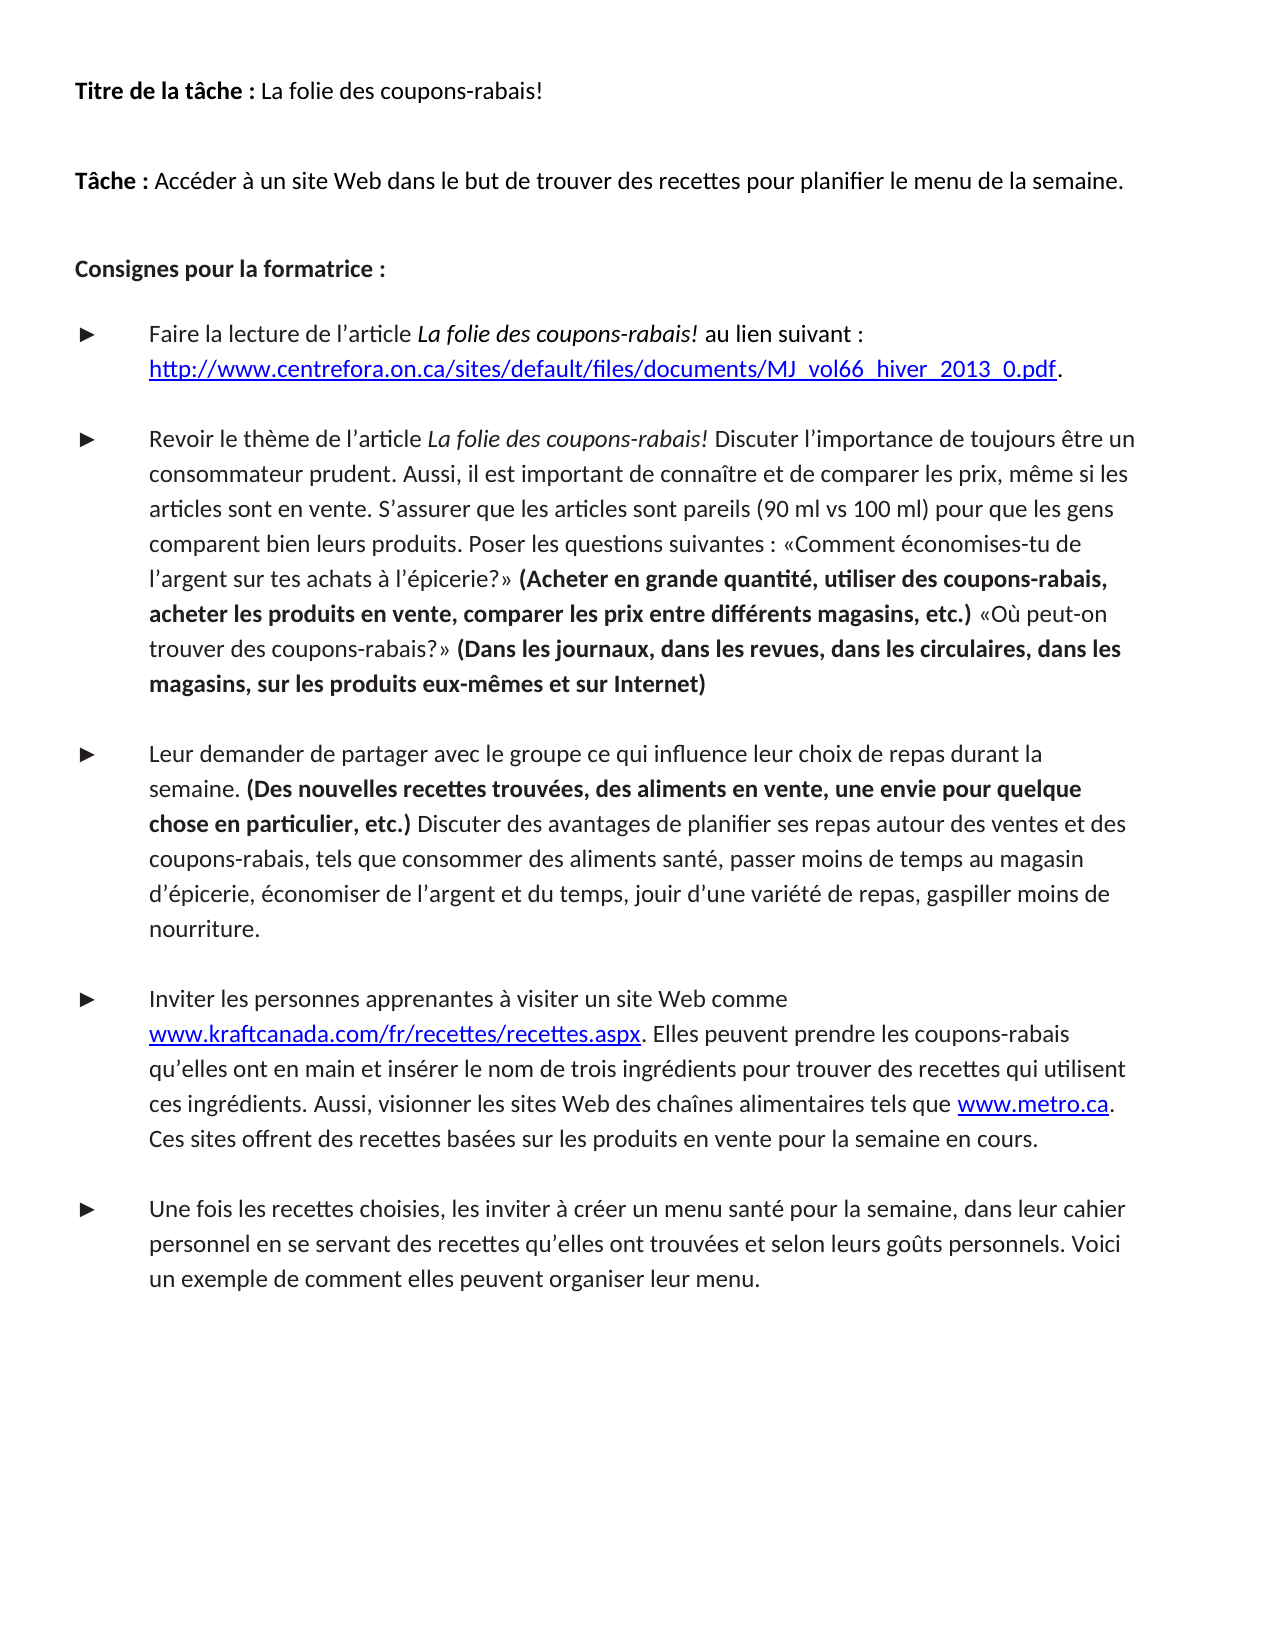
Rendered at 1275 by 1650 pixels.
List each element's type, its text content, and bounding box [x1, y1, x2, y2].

text ► Leur demander de partager avec le groupe ce qui influence leur choix de repas durant la semaine. (Des nouvelles recettes trouvées, des aliments en vente, une envie pour quelque chose en particulier, etc.) Discuter des avantages de planifier ses repas autour des ventes et des coupons-rabais, tels que consommer des aliments santé, passer moins de temps au magasin d’épicerie, économiser de l’argent et du temps, jouir d’une variété de repas, gaspiller moins de nourriture. [75, 738, 1137, 944]
text ► Revoir le thème de l’article La folie des coupons-rabais! Discuter l’importance de toujours être un consommateur prudent. Aussi, il est important de connaître et de comparer les prix, même si les articles sont en vente. S’assurer que les articles sont pareils (90 ml vs 100 ml) pour que les gens comparent bien leurs produits. Poser les questions suivantes : «Comment économises-tu de l’argent sur tes achats à l’épicerie?» (Acheter en grande quantité, utiliser des coupons-rabais, acheter les produits en vente, comparer les prix entre différents magasins, etc.) «Où peut-on trouver des coupons-rabais?» (Dans les journaux, dans les revues, dans les circulaires, dans les magasins, sur les produits eux-mêmes et sur Internet) [75, 423, 1137, 699]
list Tâche : Accéder à un site Web dans le but de trouver des recettes pour planifier le menu de la semaine. [75, 165, 1137, 195]
text Consignes pour la formatrice : [75, 253, 1137, 283]
text ► Une fois les recettes choisies, les inviter à créer un menu santé pour la semaine, dans leur cahier personnel en se servant des recettes qu’elles ont trouvées et selon leurs goûts personnels. Voici un exemple de comment elles peuvent organiser leur menu. [75, 1193, 1137, 1294]
text ► Faire la lecture de l’article La folie des coupons-rabais! au lien suivant : http://www.centrefora.on.ca/sites/default/files/documents/MJ_vol66_hiver_2013_0.pdf. [75, 318, 1137, 384]
list Titre de la tâche : La folie des coupons-rabais! [75, 75, 1137, 106]
text ► Inviter les personnes apprenantes à visiter un site Web comme www.kraftcanada.com/fr/recettes/recettes.aspx. Elles peuvent prendre les coupons-rabais qu’elles ont en main et insérer le nom de trois ingrédients pour trouver des recettes qui utilisent ces ingrédients. Aussi, visionner les sites Web des chaînes alimentaires tels que www.metro.ca. Ces sites offrent des recettes basées sur les produits en vente pour la semaine en cours. [75, 983, 1137, 1154]
